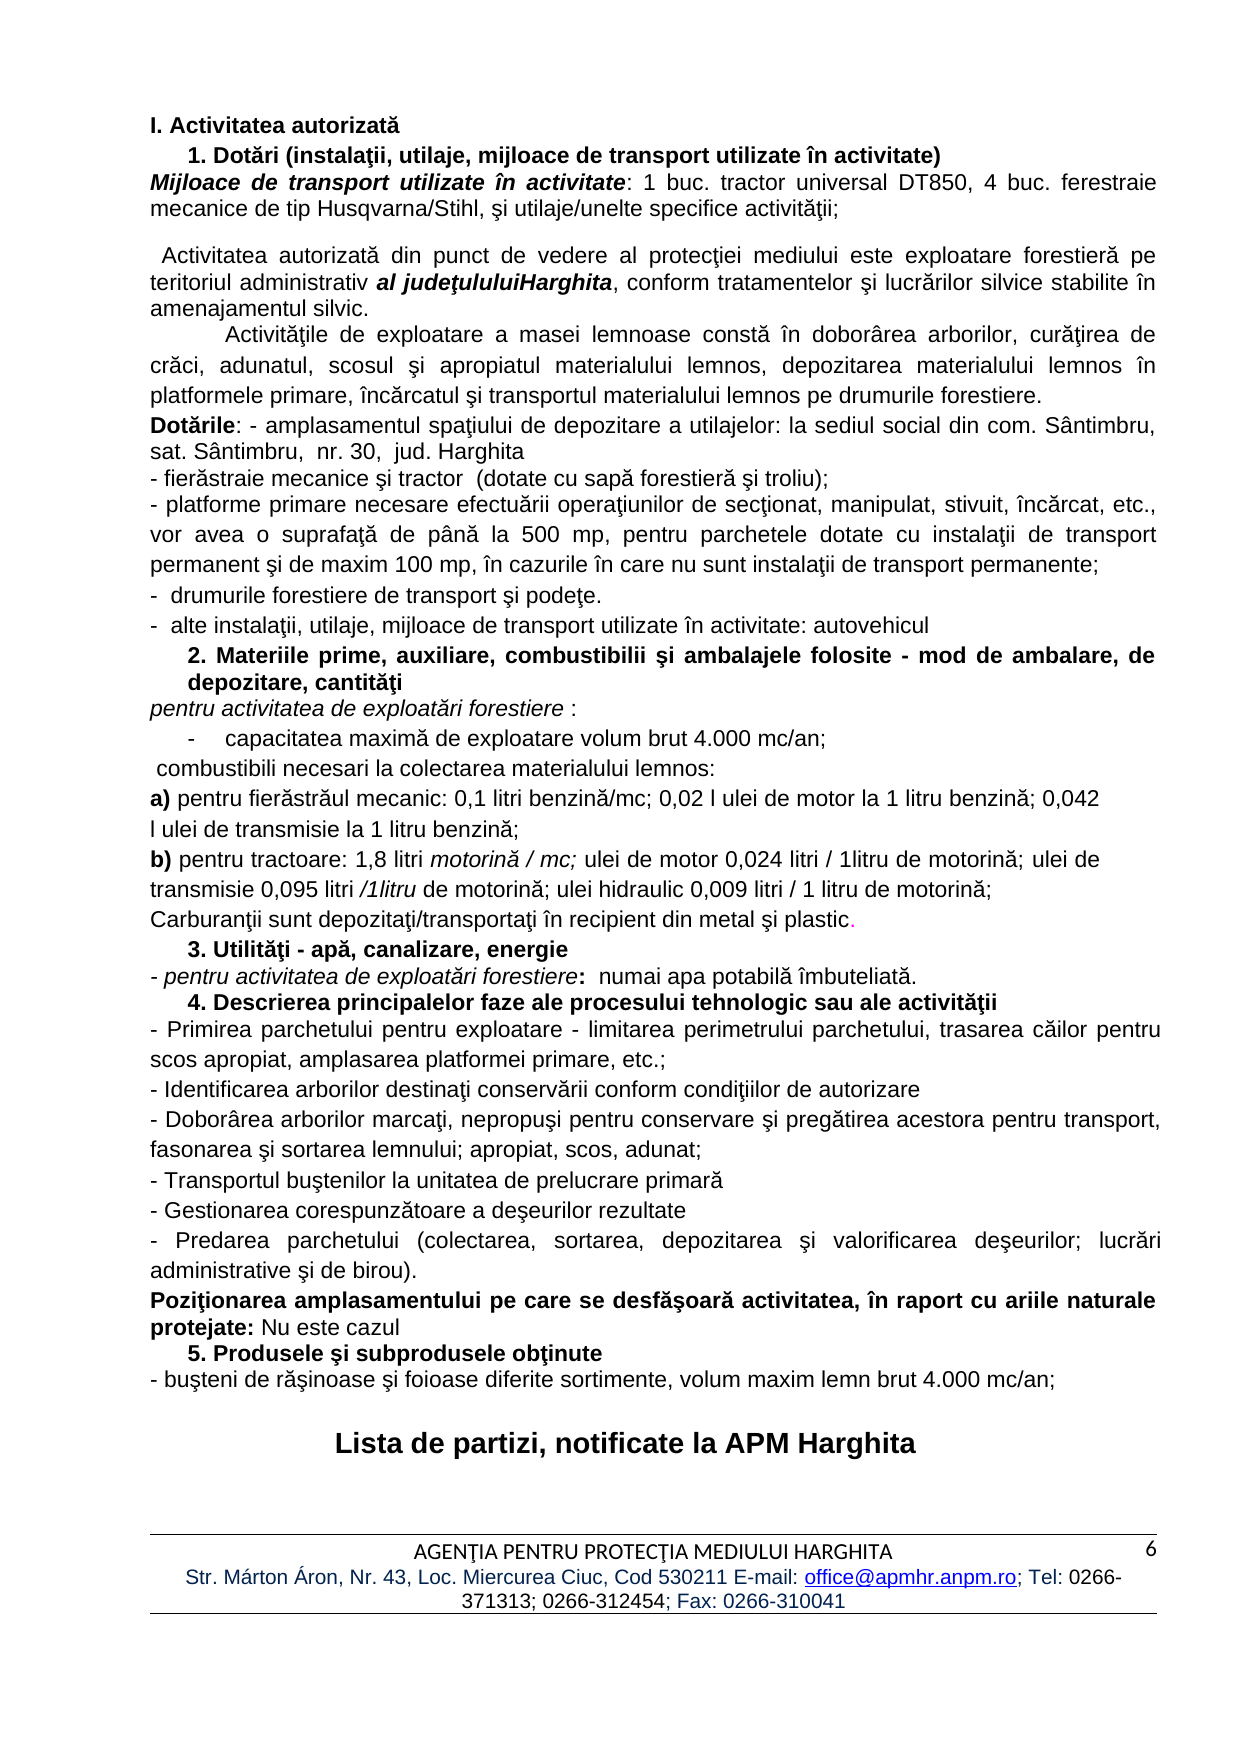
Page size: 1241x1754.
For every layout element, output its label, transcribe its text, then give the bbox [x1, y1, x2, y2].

list capacitatea maximă de exploatare volum brut 4.000 mc/an; [187, 725, 1101, 751]
text - drumurile forestiere de transport şi podeţe. [150, 582, 1157, 608]
subtitle I. Activitatea autorizată [150, 112, 1157, 138]
text - platforme primare necesare efectuării operaţiunilor de secţionat, manipulat, stivuit, încărcat, etc., vor avea o suprafaţă de până la 500 mp, pentru parchetele dotate cu instalaţii de transport permanent şi de maxim 100 mp, în cazurile în care nu sunt instalaţii de transport permanente; [150, 491, 1157, 578]
subtitle 4. Descrierea principalelor faze ale procesului tehnologic sau ale activităţii [187, 989, 1157, 1016]
subtitle 2. Materiile prime, auxiliare, combustibilii şi ambalajele folosite - mod de ambalare, de depozitare, cantităţi [187, 642, 1157, 695]
text Activităţile de exploatare a masei lemnoase constă în doborârea arborilor, curăţirea de crăci, adunatul, scosul şi apropiatul materialului lemnos, depozitarea materialului lemnos în platformele primare, încărcatul şi transportul materialului lemnos pe drumurile forestiere. [150, 321, 1157, 408]
text Lista de partizi, notificate la APM Harghita [150, 1426, 1101, 1460]
text - Identificarea arborilor destinaţi conservării conform condiţiilor de autorizare [150, 1076, 1162, 1102]
text Mijloace de transport utilizate în activitate: 1 buc. tractor universal DT850, 4 buc. ferestraie mecanice de tip Husqvarna/Stihl, şi utilaje/unelte specifice activităţii; [150, 169, 1157, 221]
text - Gestionarea corespunzătoare a deşeurilor rezultate [150, 1197, 1162, 1223]
subtitle 3. Utilităţi - apă, canalizare, energie [187, 936, 1157, 963]
text Activitatea autorizată din punct de vedere al protecţiei mediului este exploatare forestieră pe teritoriul administrativ al judeţululuiHarghita, conform tratamentelor şi lucrărilor silvice stabilite în amenajamentul silvic. [150, 242, 1157, 321]
text - Predarea parchetului (colectarea, sortarea, depozitarea şi valorificarea deşeurilor; lucrări administrative şi de birou). [150, 1227, 1162, 1283]
text - alte instalaţii, utilaje, mijloace de transport utilizate în activitate: autovehicul [150, 612, 1157, 638]
text a) pentru fierăstrăul mecanic: benzină/mc; 0,02 l ulei de motor la 1 litru benzină; 0,042 l ulei de transmisie la 1 litru benzină; [150, 785, 1101, 842]
text Poziţionarea amplasamentului pe care se desfăşoară activitatea, în raport cu ariile naturale protejate: Nu este cazul [150, 1287, 1157, 1340]
subtitle 1. Dotări (instalaţii, utilaje, mijloace de transport utilizate în activitate) [187, 142, 1157, 169]
text Dotările: - amplasamentul spaţiului de depozitare a utilajelor: la sediul social din com. Sântimbru, sat. Sântimbru, nr. 30, jud. Harghita [150, 412, 1157, 465]
text pentru activitatea de exploatări forestiere : [150, 695, 1101, 721]
subtitle 5. Produsele şi subprodusele obţinute [187, 1340, 1157, 1366]
text combustibili necesari la colectarea materialului lemnos: [150, 755, 1101, 782]
text - fierăstraie mecanice şi tractor (dotate cu sapă forestieră şi troliu); [150, 465, 1157, 491]
text - pentru activitatea de exploatări forestiere: numai apa potabilă îmbuteliată. [150, 963, 1157, 989]
text - Doborârea arborilor marcaţi, nepropuşi pentru conservare şi pregătirea acestora pentru transport, fasonarea şi sortarea lemnului; apropiat, scos, adunat; [150, 1106, 1162, 1163]
text Carburanţii sunt depozitaţi/transportaţi în recipient din metal şi plastic. [150, 906, 1101, 933]
text - Primirea parchetului pentru exploatare - limitarea perimetrului parchetului, trasarea căilor pentru scos apropiat, amplasarea platformei primare, etc.; [150, 1016, 1162, 1072]
text - Transportul buştenilor la unitatea de prelucrare primară [150, 1167, 1162, 1193]
text - buşteni de răşinoase şi foioase diferite sortimente, volum maxim lemn brut 4.000 mc/an; [150, 1366, 1157, 1393]
text b) pentru tractoare: 1,8 litri motorină / mc; ulei de motor / 1litru de motorină; ulei de transmisie /1litru de motorină; ulei hidraulic / 1 litru de motorină; [150, 846, 1101, 902]
